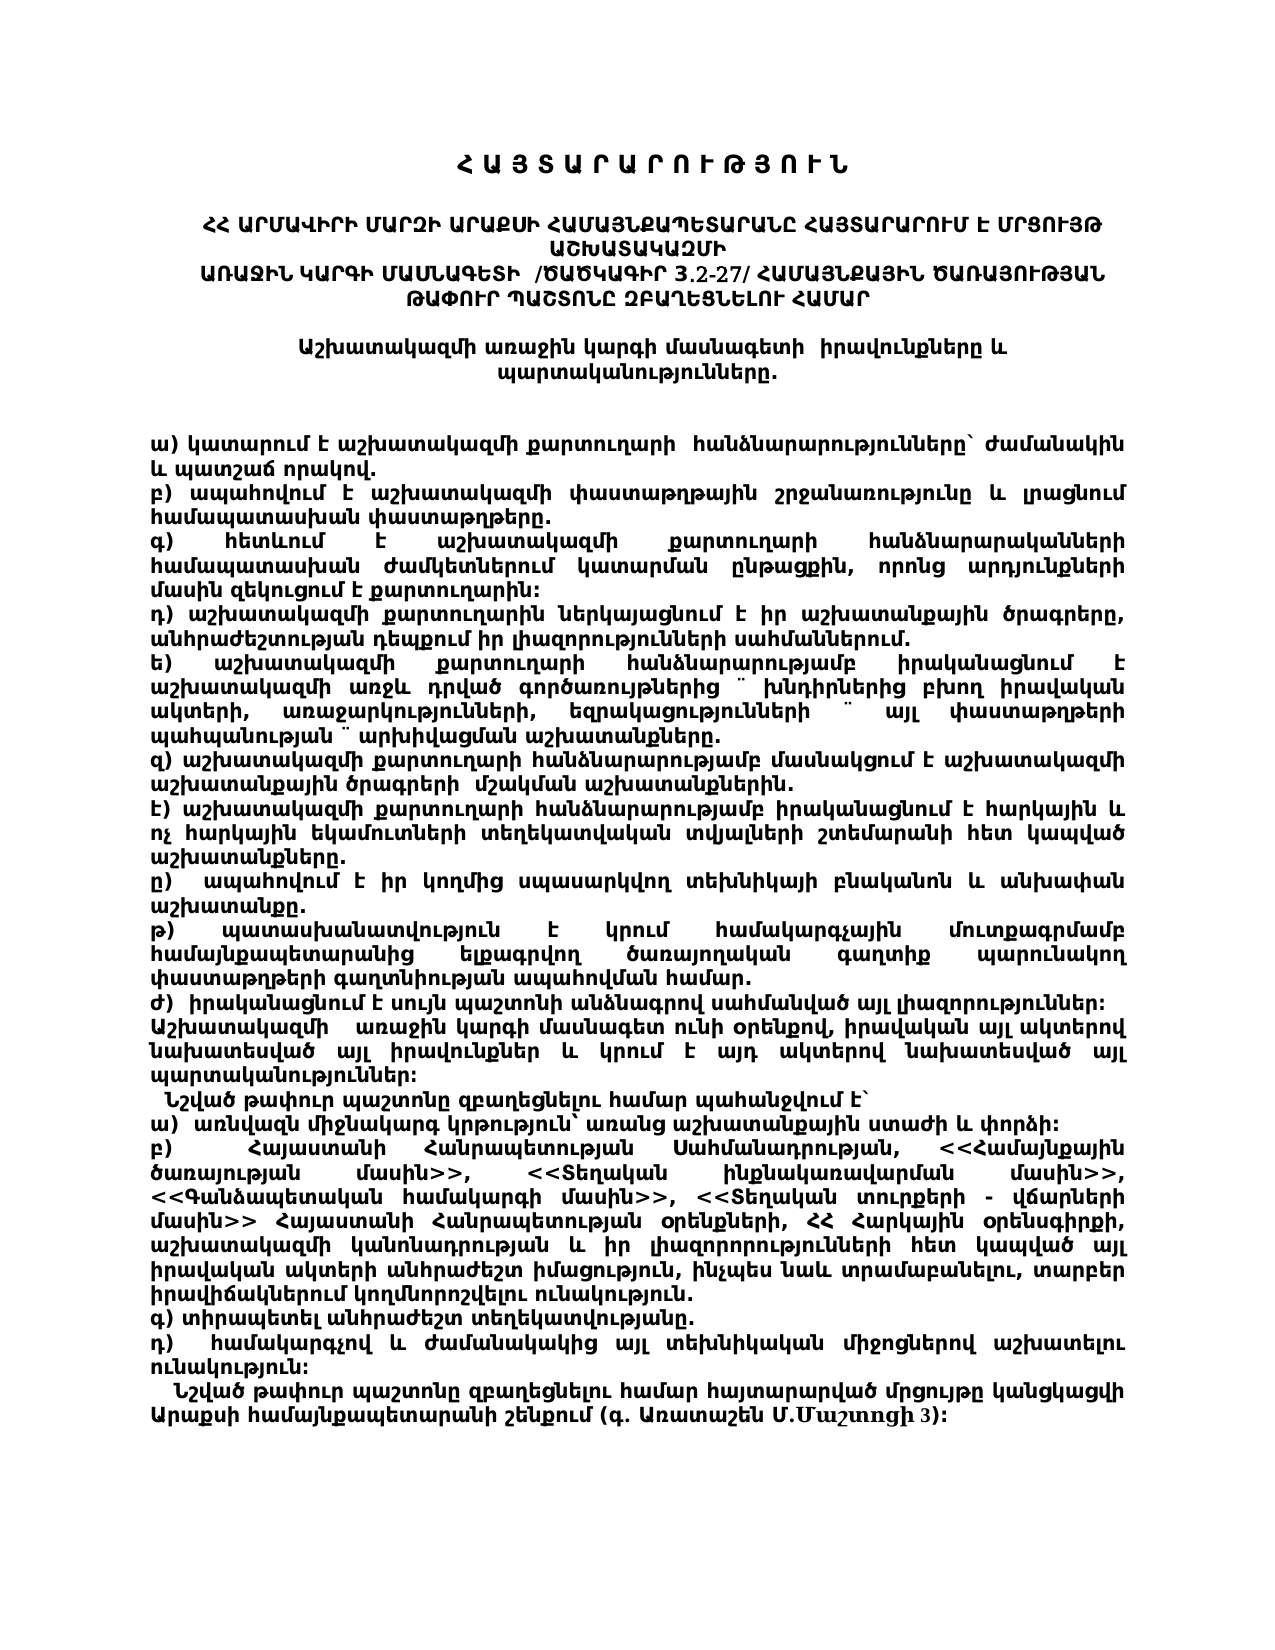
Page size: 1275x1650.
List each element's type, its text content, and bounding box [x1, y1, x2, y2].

text դ) աշխատակազմի քարտուղարին ներկայացնում է իր աշխատանքային ծրագրերը, անհրաժեշտության դեպքում իր լիազորությունների սահմաններում. [150, 602, 1126, 651]
text ա) առնվազն միջնակարգ կրթություն՝ առանց աշխատանքային ստաժի և փորձի: [150, 1112, 1126, 1136]
text դ) համակարգչով և ժամանակակից այլ տեխնիկական միջոցներով աշխատելու ունակություն։ [150, 1331, 1126, 1379]
text ՀՀ ԱՐՄԱՎԻՐԻ ՄԱՐԶԻ ԱՐԱՔՍԻ ՀԱՄԱՅՆՔԱՊԵՏԱՐԱՆԸ ՀԱՅՏԱՐԱՐՈՒՄ Է ՄՐՑՈՒՅԹ ԱՇԽԱՏԱԿԱԶՄԻ [150, 213, 1125, 261]
text է) աշխատակազմի քարտուղարի հանձնարարությամբ իրականացնում է հարկային և ոչ հարկային եկամուտների տեղեկատվական տվյալների շտեմարանի հետ կապված աշխատանքները. [150, 797, 1126, 869]
text Աշխատակազմի առաջին կարգի մասնագետի իրավունքները և պարտականությունները. [150, 335, 1125, 384]
text Հ Ա Յ Տ Ա Ր Ա Ր Ո Ւ Թ Յ Ո Ւ Ն [150, 150, 1125, 179]
text Նշված թափուր պաշտոնը զբաղեցնելու համար հայտարարված մրցույթը կանցկացվի Արաքսի համայնքապետարանի շենքում (գ․ Առատաշեն Մ․Մաշտոցի 3): [150, 1379, 1126, 1428]
text զ) աշխատակազմի քարտուղարի հանձնարարությամբ մասնակցում է աշխատակազմի աշխատանքային ծրագրերի մշակման աշխատանքներին. [150, 748, 1126, 797]
text բ) ապահովում է աշխատակազմի փաստաթղթային շրջանառությունը և լրացնում համապատասխան փաստաթղթերը. [150, 481, 1126, 529]
text Աշխատակազմի առաջին կարգի մասնագետ ունի oրենքով, իրավական այլ ակտերով նախատեսված այլ իրավունքներ և կրում է այդ ակտերով նախատեսված այլ պարտականություններ։ [150, 1015, 1126, 1088]
text ԱՌԱՋԻՆ ԿԱՐԳԻ ՄԱՍՆԱԳԵՏԻ /ԾԱԾԿԱԳԻՐ 3․2-27/ ՀԱՄԱՅՆՔԱՅԻՆ ԾԱՌԱՅՈՒԹՅԱՆ ԹԱՓՈՒՐ ՊԱՇՏՈՆԸ ԶԲԱՂԵՑՆԵԼՈՒ ՀԱՄԱՐ [150, 261, 1125, 311]
text բ) Հայաստանի Հանրապետության Սահմանադրության, <<Համայնքային ծառայության մասին>>, <<Տեղական ինքնակառավարման մասին>>, <<Գանձապետական համակարգի մասին>>, <<Տեղական տուրքերի - վճարների մասին>> Հայաստանի Հանրապետության օրենքների, ՀՀ Հարկային օրենսգիրքի, աշխատակազմի կանոնադրության և իր լիազորորությունների հետ կապված այլ իրավական ակտերի անհրաժեշտ իմացություն, ինչպես նաև տրամաբանելու, տարբեր իրավիճակներում կողմնորոշվելու ունակություն. [150, 1136, 1126, 1306]
text Նշված թափուր պաշտոնը զբաղեցնելու համար պահանջվում է` [150, 1088, 1126, 1112]
text ը) ապահովում է իր կողմից սպասարկվող տեխնիկայի բնականոն և անխափան աշխատանքը. [150, 869, 1126, 918]
text գ) հետևում է աշխատակազմի քարտուղարի հանձնարարականների համապատասխան ժամկետներում կատարման ընթացքին, որոնց արդյունքների մասին զեկուցում է քարտուղարին: [150, 529, 1126, 602]
text թ) պատասխանատվություն է կրում համակարգչային մուտքագրմամբ համայնքապետարանից ելքագրվող ծառայողական գաղտիք պարունակող փաստաթղթերի գաղտնիության ապահովման համար. [150, 918, 1126, 991]
text գ) տիրապետել անհրաժեշտ տեղեկատվությանը. [150, 1306, 1126, 1331]
text ե) աշխատակազմի քարտուղարի հանձնարարությամբ իրականացնում է աշխատակազմի առջև դրված գործառույթներից ¨ խնդիրներից բխող իրավական ակտերի, առաջարկությունների, եզրակացությունների ¨ այլ փաստաթղթերի պահպանության ¨ արխիվացման աշխատանքները. [150, 651, 1126, 748]
text ժ) իրականացնում է սույն պաշտոնի անձնագրով սահմանված այլ լիազորություններ։ [150, 991, 1126, 1015]
text ա) կատարում է աշխատակազմի քարտուղարի հանձնարարությունները` ժամանակին և պատշաճ որակով. [150, 432, 1126, 481]
